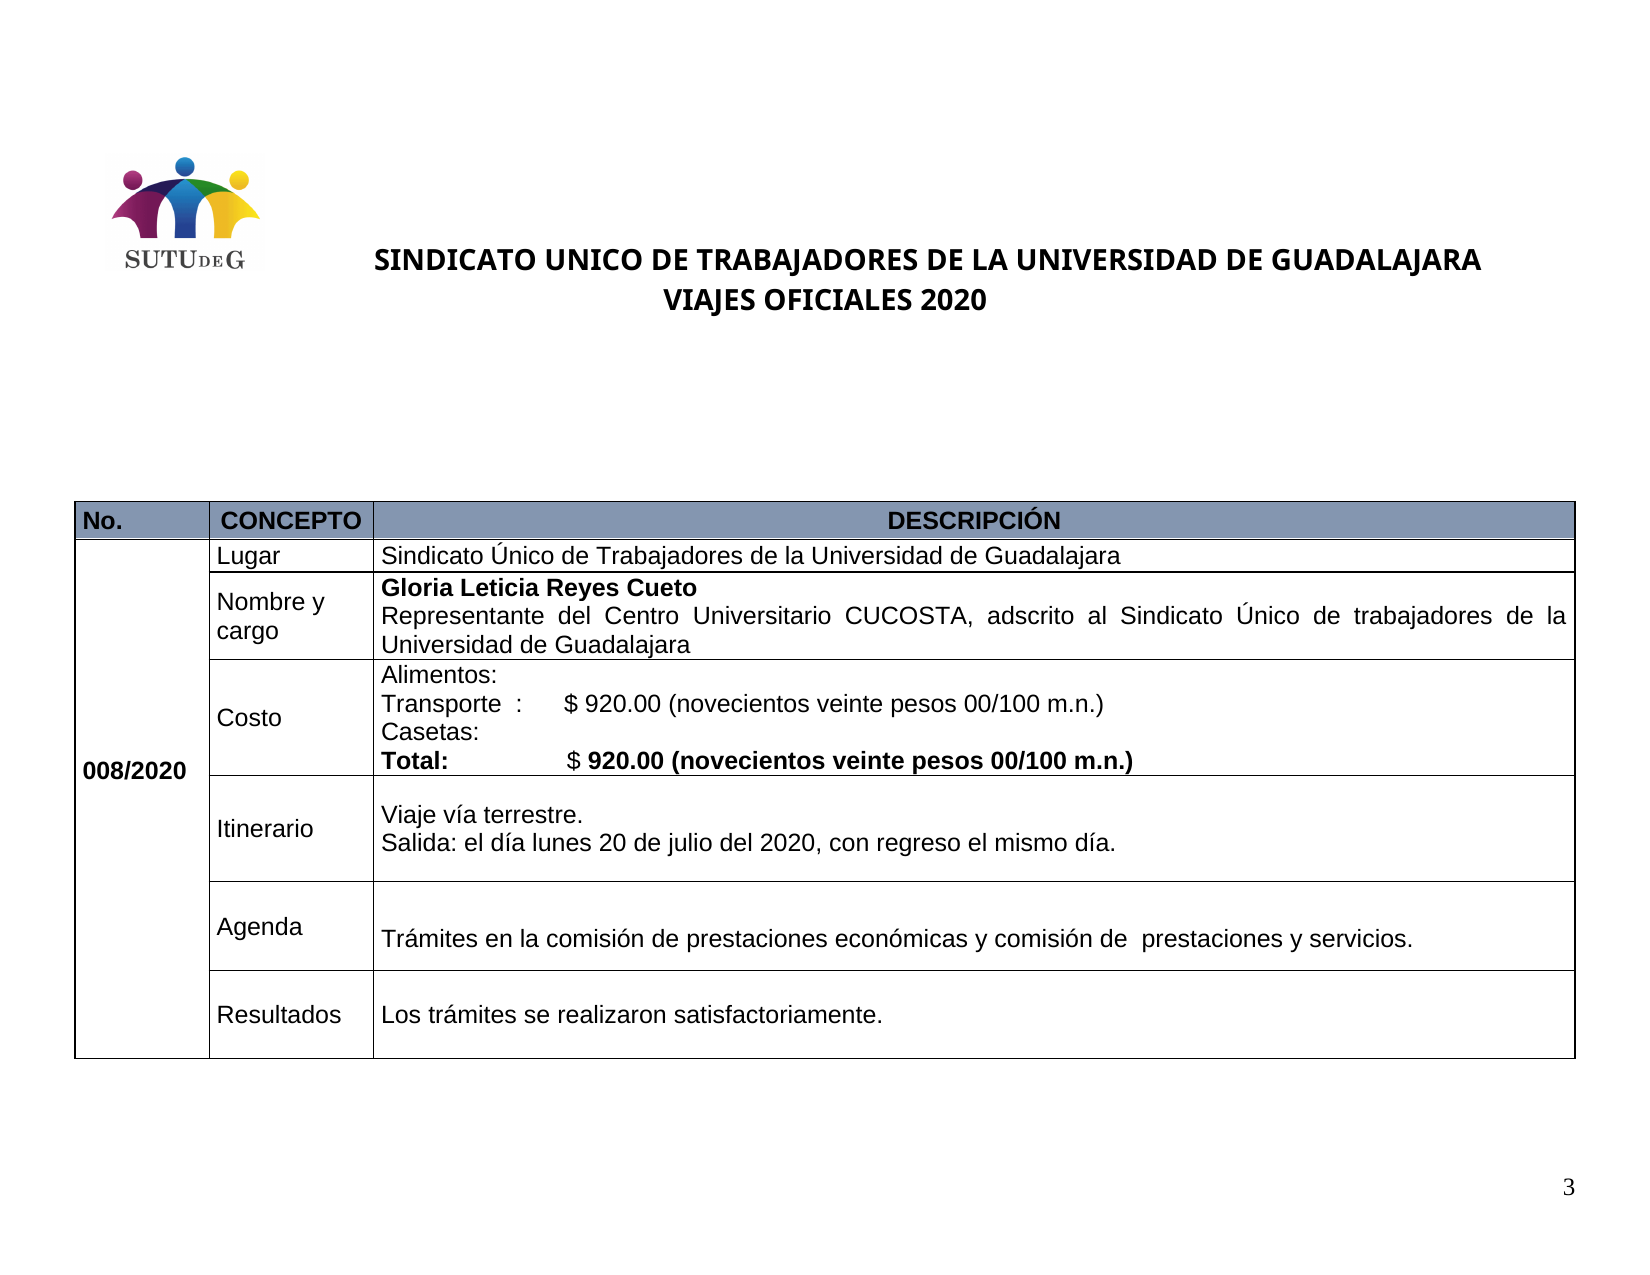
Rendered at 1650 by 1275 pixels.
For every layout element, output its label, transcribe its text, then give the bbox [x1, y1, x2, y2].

table_cell Viaje vía terrestre. Salida: el día lunes 20 de julio del 2020, con regreso el mismo día. [374, 776, 1574, 881]
table_cell Itinerario [210, 776, 373, 881]
table_cell Agenda [210, 882, 373, 970]
table_header No. [76, 502, 209, 538]
table_cell Gloria Leticia Reyes Cueto Representante del Centro Universitario CUCOSTA, adscrito al Sindicato Único de trabajadores de la Universidad de Guadalajara [374, 573, 1574, 659]
table_cell 008/2020 [76, 540, 209, 1058]
picture [104, 153, 266, 271]
table_cell Costo [210, 660, 373, 775]
table_cell Lugar [210, 540, 373, 571]
table_cell Resultados [210, 971, 373, 1058]
table_cell Trámites en la comisión de prestaciones económicas y comisión de prestaciones y servicios. [374, 882, 1574, 970]
table_cell Nombre y cargo [210, 573, 373, 659]
table_cell Sindicato Único de Trabajadores de la Universidad de Guadalajara [374, 540, 1574, 571]
table_header CONCEPTO [210, 502, 373, 538]
table_cell Alimentos: Transporte : $ 920.00 (novecientos veinte pesos 00/100 m.n.) Casetas: Total: $ 920.00 (novecientos veinte pesos 00/100 m.n.) [374, 660, 1574, 775]
table_header DESCRIPCIÓN [374, 502, 1574, 538]
table_cell Los trámites se realizaron satisfactoriamente.iones entre os, se les hicieron distinciones ente [374, 971, 1574, 1058]
